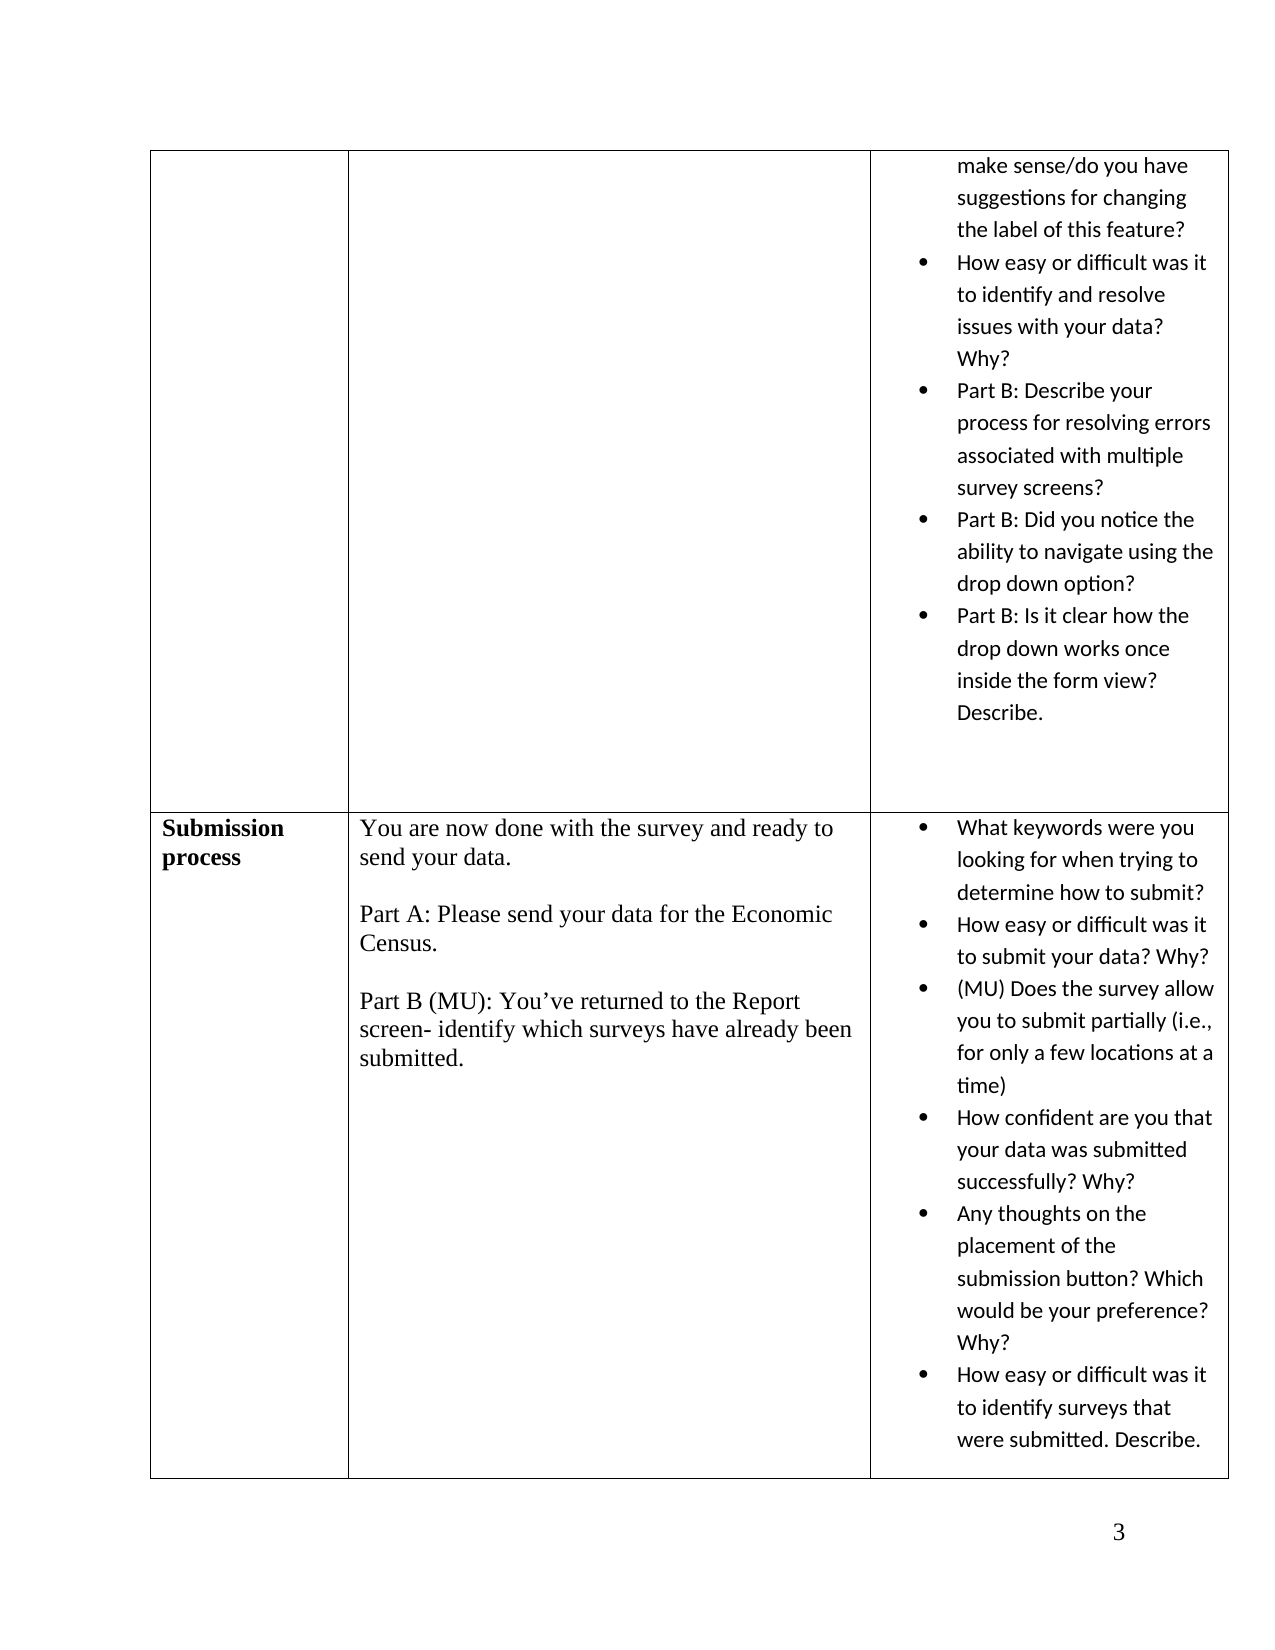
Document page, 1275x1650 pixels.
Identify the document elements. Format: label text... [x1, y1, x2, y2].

table_cell What keywords were you looking for when trying to determine how to submit? How easy or difficult was it to submit your data? Why? (MU) Does the survey allow you to submit partially (i.e., for only a few locations at a time) How confident are you that your data was submitted successfully? Why? Any thoughts on the placement of the submission button? Which would be your preference? Why? How easy or difficult was it to identify surveys that were submitted. Describe. [871, 813, 1228, 1477]
table_cell Submission process [151, 813, 348, 1477]
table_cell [151, 151, 348, 812]
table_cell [349, 151, 870, 812]
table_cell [871, 151, 1228, 812]
table_cell You are now done with the survey and ready to send your data. Part A: Please send your data for the Economic Census. Part B (MU): You’ve returned to the Report screen- identify which surveys have already been submitted. [349, 813, 870, 1477]
